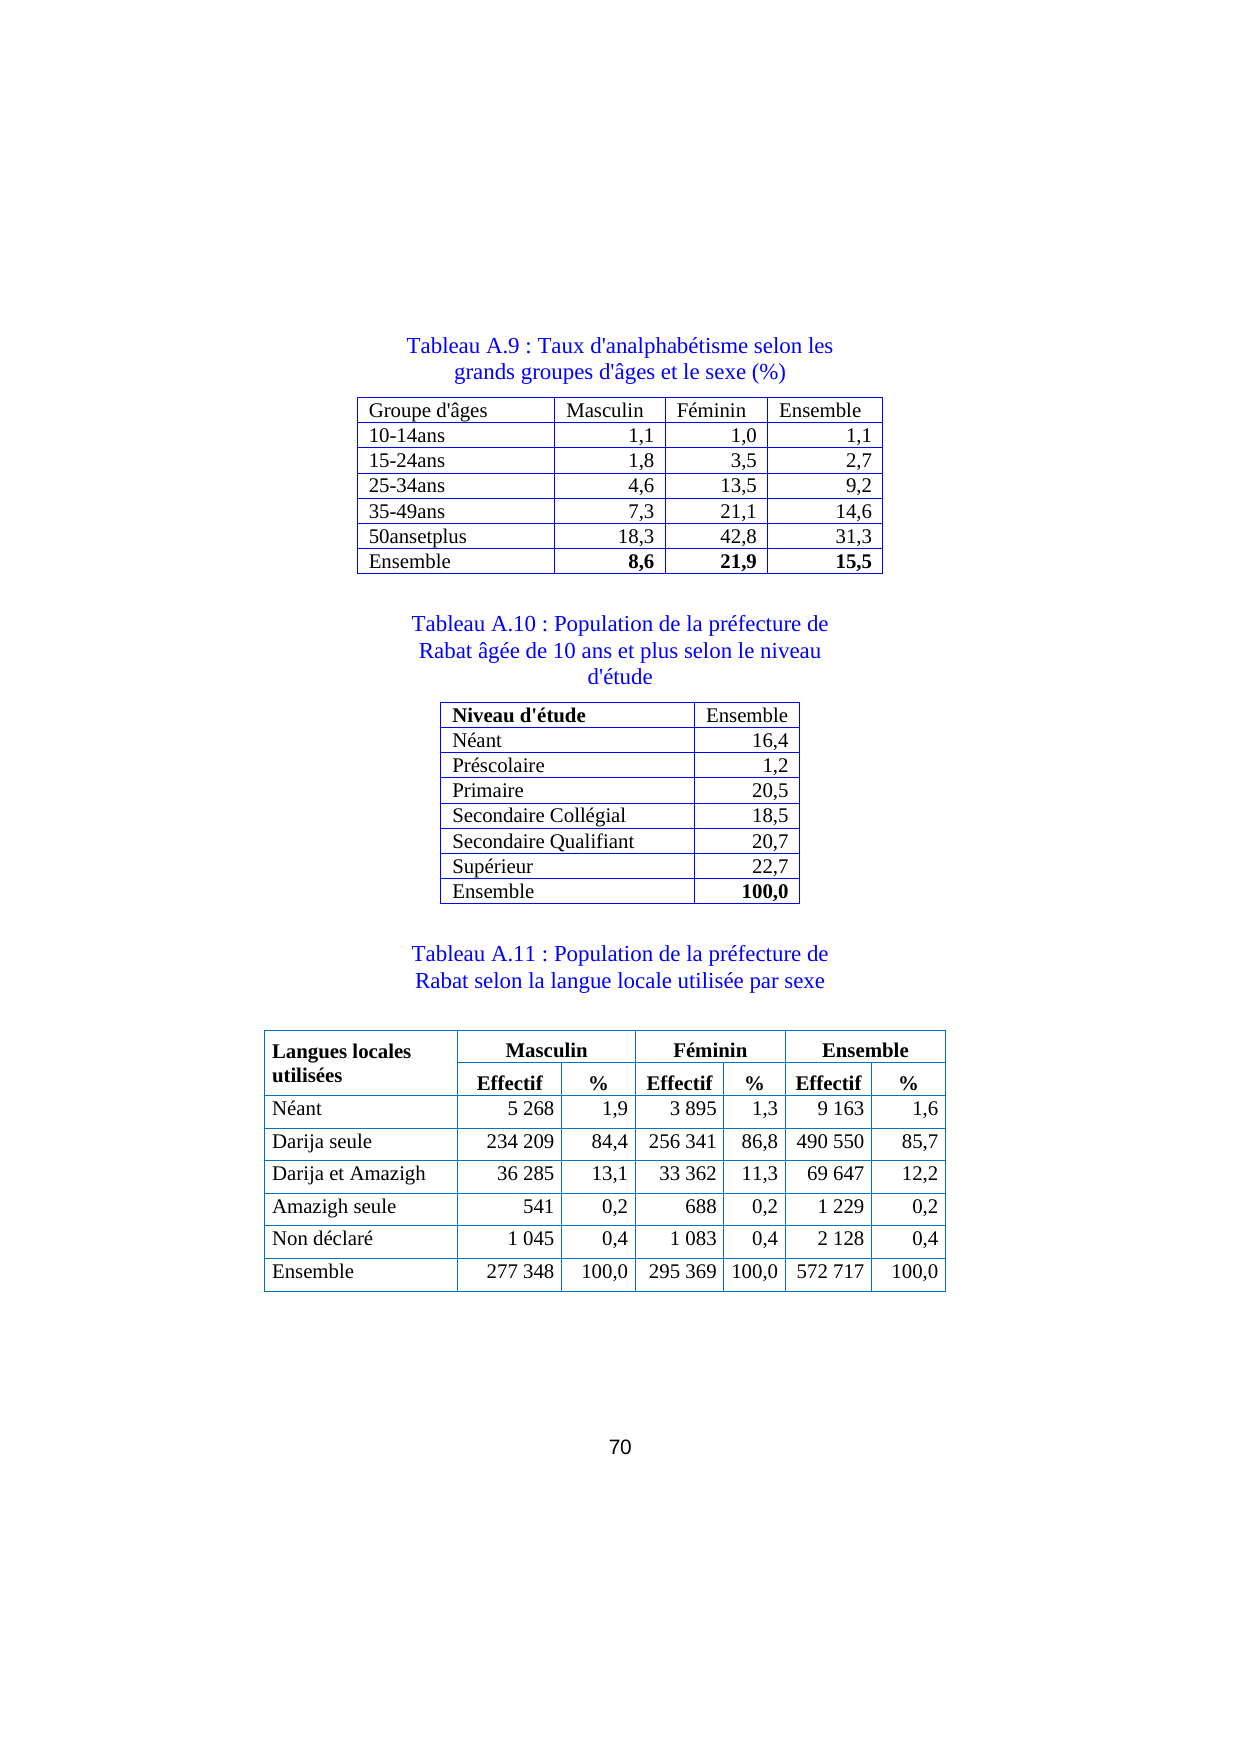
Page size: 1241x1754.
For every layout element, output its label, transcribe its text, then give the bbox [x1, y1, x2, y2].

table_header Masculin [555, 398, 665, 422]
table_cell Effectif [458, 1063, 561, 1095]
table_cell 14,6 [768, 499, 882, 523]
table_cell 33 362 [636, 1161, 723, 1193]
table_cell 1,1 [555, 423, 665, 447]
table_cell 1,1 [768, 423, 882, 447]
table_cell 0,4 [872, 1226, 945, 1258]
table_cell 1 045 [458, 1226, 561, 1258]
table_header Ensemble [768, 398, 882, 422]
table_cell Ensemble [441, 879, 694, 903]
table_cell 18,5 [695, 804, 799, 827]
table_cell Ensemble [358, 549, 554, 573]
table_cell 20,7 [695, 829, 799, 853]
table_cell 1,3 [724, 1096, 785, 1127]
table_cell 1,8 [555, 448, 665, 472]
table_cell 1,6 [872, 1096, 945, 1127]
text Tableau A.10 : Population de la préfecture de Rabat âgée de 10 ans et plus selon le niveau d'étude [384, 610, 856, 689]
text Tableau A.11 : Population de la préfecture de Rabat selon la langue locale utilisée par sexe [384, 940, 856, 993]
table_cell 21,1 [666, 499, 767, 523]
table_cell Supérieur [441, 854, 694, 878]
table_cell 12,2 [872, 1161, 945, 1193]
table_header Masculin [458, 1031, 635, 1062]
table_cell Darija seule [265, 1129, 457, 1160]
table_cell Primaire [441, 778, 694, 802]
table_cell 490 550 [786, 1129, 871, 1160]
table_cell 295 369 [636, 1259, 723, 1291]
table_cell 0,2 [562, 1194, 635, 1225]
table_cell 84,4 [562, 1129, 635, 1160]
table_cell Secondaire Collégial [441, 804, 694, 827]
table_header Niveau d'étude [441, 703, 694, 727]
table_cell Effectif [786, 1063, 871, 1095]
table_cell 0,4 [562, 1226, 635, 1258]
table_cell 100,0 [724, 1259, 785, 1291]
table_cell 86,8 [724, 1129, 785, 1160]
table_cell 13,5 [666, 474, 767, 497]
table_cell 20,5 [695, 778, 799, 802]
table_cell 2,7 [768, 448, 882, 472]
table_cell 100,0 [872, 1259, 945, 1291]
table_cell 0,2 [872, 1194, 945, 1225]
table_cell Néant [265, 1096, 457, 1127]
table_cell 1 229 [786, 1194, 871, 1225]
table_cell 15-24ans [358, 448, 554, 472]
table_cell Néant [441, 728, 694, 752]
table_header Groupe d'âges [358, 398, 554, 422]
table_cell Darija et Amazigh [265, 1161, 457, 1193]
table_cell 0,2 [724, 1194, 785, 1225]
table_cell 100,0 [562, 1259, 635, 1291]
table_cell 16,4 [695, 728, 799, 752]
table_cell 18,3 [555, 524, 665, 548]
table_cell % [724, 1063, 785, 1095]
table_cell Secondaire Qualifiant [441, 829, 694, 853]
table_cell Ensemble [265, 1259, 457, 1291]
table_cell 42,8 [666, 524, 767, 548]
table_cell 21,9 [666, 549, 767, 573]
table_cell 1,2 [695, 753, 799, 777]
table_header Féminin [636, 1031, 785, 1062]
table_cell 13,1 [562, 1161, 635, 1193]
table_cell 277 348 [458, 1259, 561, 1291]
table_cell 10-14ans [358, 423, 554, 447]
table_cell 234 209 [458, 1129, 561, 1160]
table_cell Non déclaré [265, 1226, 457, 1258]
table_cell 1,0 [666, 423, 767, 447]
table_cell 100,0 [695, 879, 799, 903]
table_cell 572 717 [786, 1259, 871, 1291]
table_cell Effectif [636, 1063, 723, 1095]
table_cell 8,6 [555, 549, 665, 573]
table_cell Amazigh seule [265, 1194, 457, 1225]
table_cell 3,5 [666, 448, 767, 472]
table_cell 2 128 [786, 1226, 871, 1258]
table_cell % [562, 1063, 635, 1095]
table_cell 688 [636, 1194, 723, 1225]
table_cell 256 341 [636, 1129, 723, 1160]
table_cell 1 083 [636, 1226, 723, 1258]
table_cell 0,4 [724, 1226, 785, 1258]
table_cell 36 285 [458, 1161, 561, 1193]
table_header Langues locales utilisées [265, 1031, 457, 1095]
table_cell 50ansetplus [358, 524, 554, 548]
table_cell 85,7 [872, 1129, 945, 1160]
table_cell 4,6 [555, 474, 665, 497]
table_header Féminin [666, 398, 767, 422]
table_cell 69 647 [786, 1161, 871, 1193]
table_header Ensemble [786, 1031, 945, 1062]
table_cell 3 895 [636, 1096, 723, 1127]
table_cell Préscolaire [441, 753, 694, 777]
table_cell 25-34ans [358, 474, 554, 497]
table_cell % [872, 1063, 945, 1095]
table_cell 15,5 [768, 549, 882, 573]
table_cell 1,9 [562, 1096, 635, 1127]
table_cell 9 163 [786, 1096, 871, 1127]
table_cell 11,3 [724, 1161, 785, 1193]
table_cell 7,3 [555, 499, 665, 523]
text Tableau A.9 : Taux d'analphabétisme selon les grands groupes d'âges et le sexe (%) [384, 332, 856, 384]
table_header Ensemble [695, 703, 799, 727]
table_cell 541 [458, 1194, 561, 1225]
table_cell 31,3 [768, 524, 882, 548]
table_cell 5 268 [458, 1096, 561, 1127]
table_cell 9,2 [768, 474, 882, 497]
table_cell 35-49ans [358, 499, 554, 523]
table_cell 22,7 [695, 854, 799, 878]
